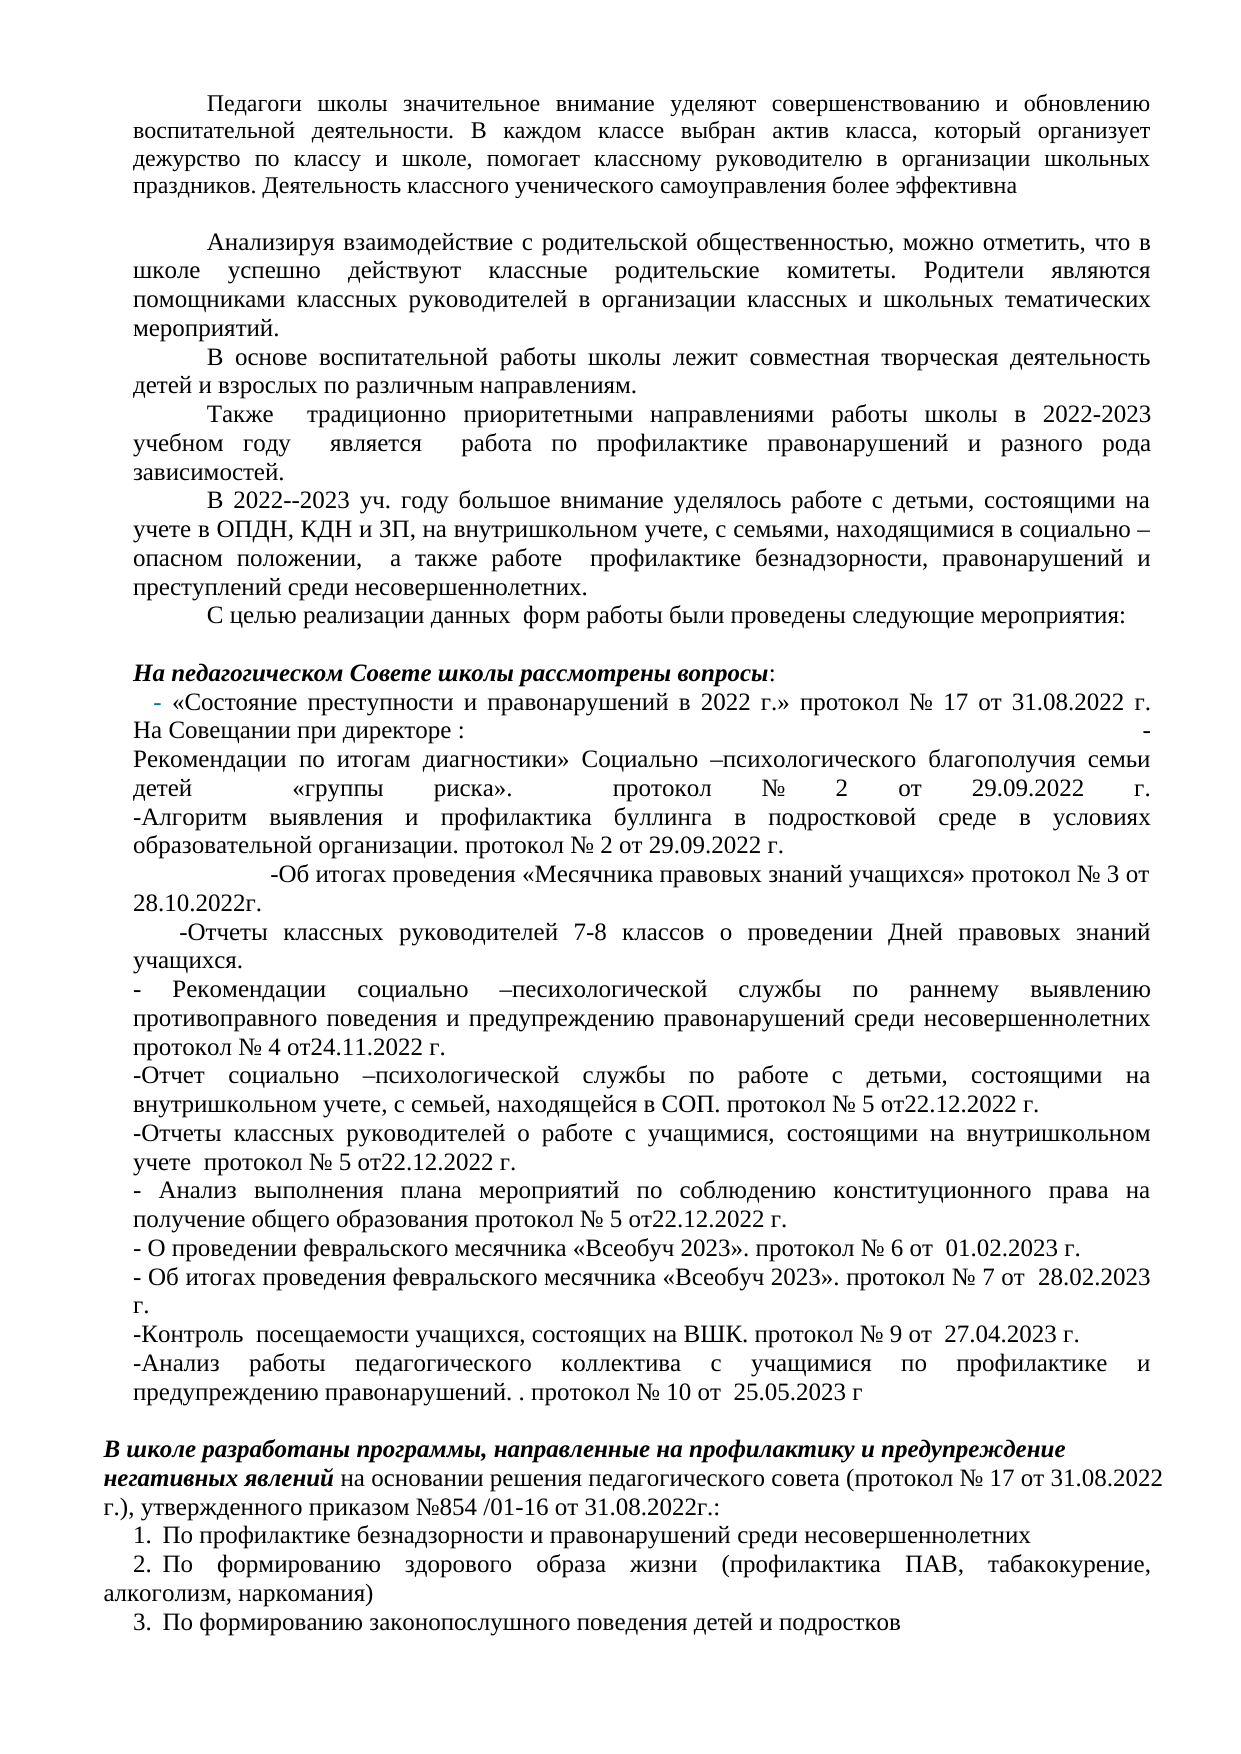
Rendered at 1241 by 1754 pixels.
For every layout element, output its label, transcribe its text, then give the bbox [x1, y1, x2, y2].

text -Отчет социально –психологической службы по работе с детьми, состоящими на внутришкольном учете, с семьей, находящейся в СОП. протокол № 5 от22.12.2022 г. [133, 1060, 1152, 1118]
text Также традиционно приоритетными направлениями работы школы в 2022-2023 учебном году является работа по профилактике правонарушений и разного рода зависимостей. [133, 399, 1152, 485]
text В 2022--2023 уч. году большое внимание уделялось работе с детьми, состоящими на учете в ОПДН, КДН и ЗП, на внутришкольном учете, с семьями, находящимися в социально – опасном положении, а также работе профилактике безнадзорности, правонарушений и преступлений среди несовершеннолетних. [133, 485, 1152, 600]
text - Об итогах проведения февральского месячника «Всеобуч 2023». протокол № 7 от 28.02.2023 г. [133, 1262, 1152, 1319]
text Педагоги школы значительное внимание уделяют совершенствованию и обновлению воспитательной деятельности. В каждом классе выбран актив класса, который организует дежурство по классу и школе, помогает классному руководителю в организации школьных праздников. Деятельность классного ученического самоуправления более эффективна [133, 89, 1152, 199]
text -Отчеты классных руководителей о работе с учащимися, состоящими на внутришкольном учете протокол № 5 от22.12.2022 г. [133, 1118, 1152, 1175]
text На педагогическом Совете школы рассмотрены вопросы: [133, 658, 1152, 687]
list По формированию законопослушного поведения детей и подростков [103, 1607, 1152, 1635]
text - О проведении февральского месячника «Всеобуч 2023». протокол № 6 от 01.02.2023 г. [133, 1233, 1152, 1262]
text - «Состояние преступности и правонарушений в 2022 г.» протокол № 17 от 31.08.2022 г. На Совещании при директоре : -Рекомендации по итогам диагностики» Социально –психологического благополучия семьи детей «группы риска». протокол № 2 от 29.09.2022 г. -Алгоритм выявления и профилактика буллинга в подростковой среде в условиях образовательной организации. протокол № 2 от 29.09.2022 г. -Об итогах проведения «Месячника правовых знаний учащихся» протокол № 3 от 28.10.2022г. [133, 687, 1152, 917]
text -Отчеты классных руководителей 7-8 классов о проведении Дней правовых знаний учащихся. [133, 917, 1152, 974]
text В школе разработаны программы, направленные на профилактику и предупреждение негативных явлений на основании решения педагогического совета (протокол № 17 от 31.08.2022 г.), утвержденного приказом №854 /01-16 от 31.08.2022г.: [103, 1434, 1181, 1520]
text -Анализ работы педагогического коллектива с учащимися по профилактике и предупреждению правонарушений. . протокол № 10 от 25.05.2023 г [133, 1348, 1152, 1405]
text Анализируя взаимодействие с родительской общественностью, можно отметить, что в школе успешно действуют классные родительские комитеты. Родители являются помощниками классных руководителей в организации классных и школьных тематических мероприятий. [133, 227, 1152, 342]
text -Контроль посещаемости учащихся, состоящих на ВШК. протокол № 9 от 27.04.2023 г. [133, 1319, 1152, 1348]
text С целью реализации данных форм работы были проведены следующие мероприятия: [133, 600, 1152, 629]
text - Рекомендации социально –песихологической службы по раннему выявлению противоправного поведения и предупреждению правонарушений среди несовершеннолетних протокол № 4 от24.11.2022 г. [133, 974, 1152, 1060]
list По формированию здорового образа жизни (профилактика ПАВ, табакокурение, алкоголизм, наркомания) [103, 1549, 1152, 1607]
text В основе воспитательной работы школы лежит совместная творческая деятельность детей и взрослых по различным направлениям. [133, 342, 1152, 399]
text - Анализ выполнения плана мероприятий по соблюдению конституционного права на получение общего образования протокол № 5 от22.12.2022 г. [133, 1175, 1152, 1233]
list По профилактике безнадзорности и правонарушений среди несовершеннолетних [103, 1520, 1152, 1549]
